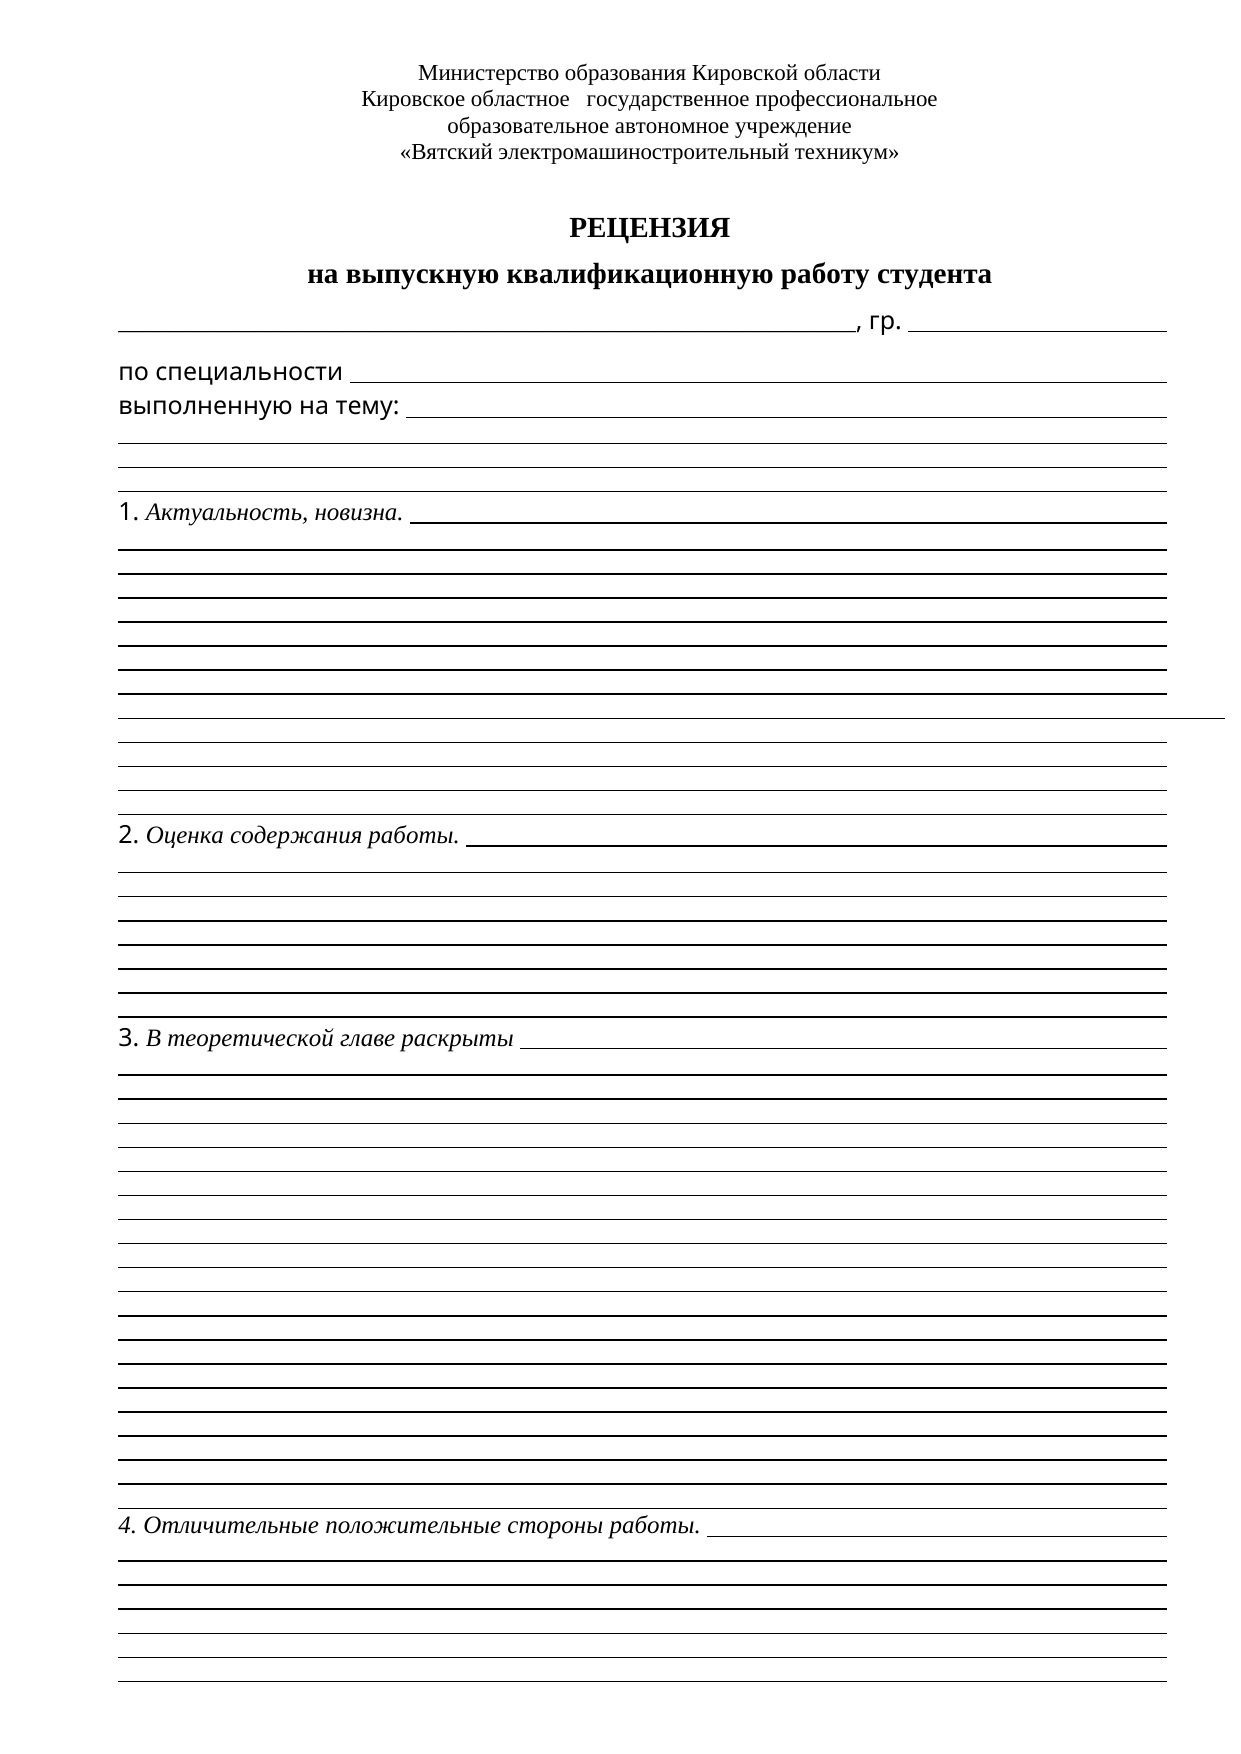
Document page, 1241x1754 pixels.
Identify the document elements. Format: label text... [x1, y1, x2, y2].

text ___________________________________________________________, гр. [118, 303, 1181, 337]
text по специальности [118, 354, 1152, 388]
text Министерство образования Кировской области [118, 59, 1181, 85]
text Кировское областное государственное профессиональное [118, 85, 1181, 112]
text РЕЦЕНЗИЯ [118, 211, 1181, 244]
text образовательное автономное учреждение [118, 112, 1181, 138]
text 4. Отличительные положительные стороны работы. [118, 1511, 1181, 1539]
text на выпускную квалификационную работу студента [118, 257, 1181, 290]
text 1. Актуальность, новизна. [118, 494, 1152, 528]
text «Вятский электромашиностроительный техникум» [118, 138, 1181, 164]
text 3. В теоретической главе раскрыты [118, 1019, 1152, 1053]
text 2. Оценка содержания работы. [118, 817, 1181, 851]
text выполненную на тему: [118, 388, 1152, 422]
